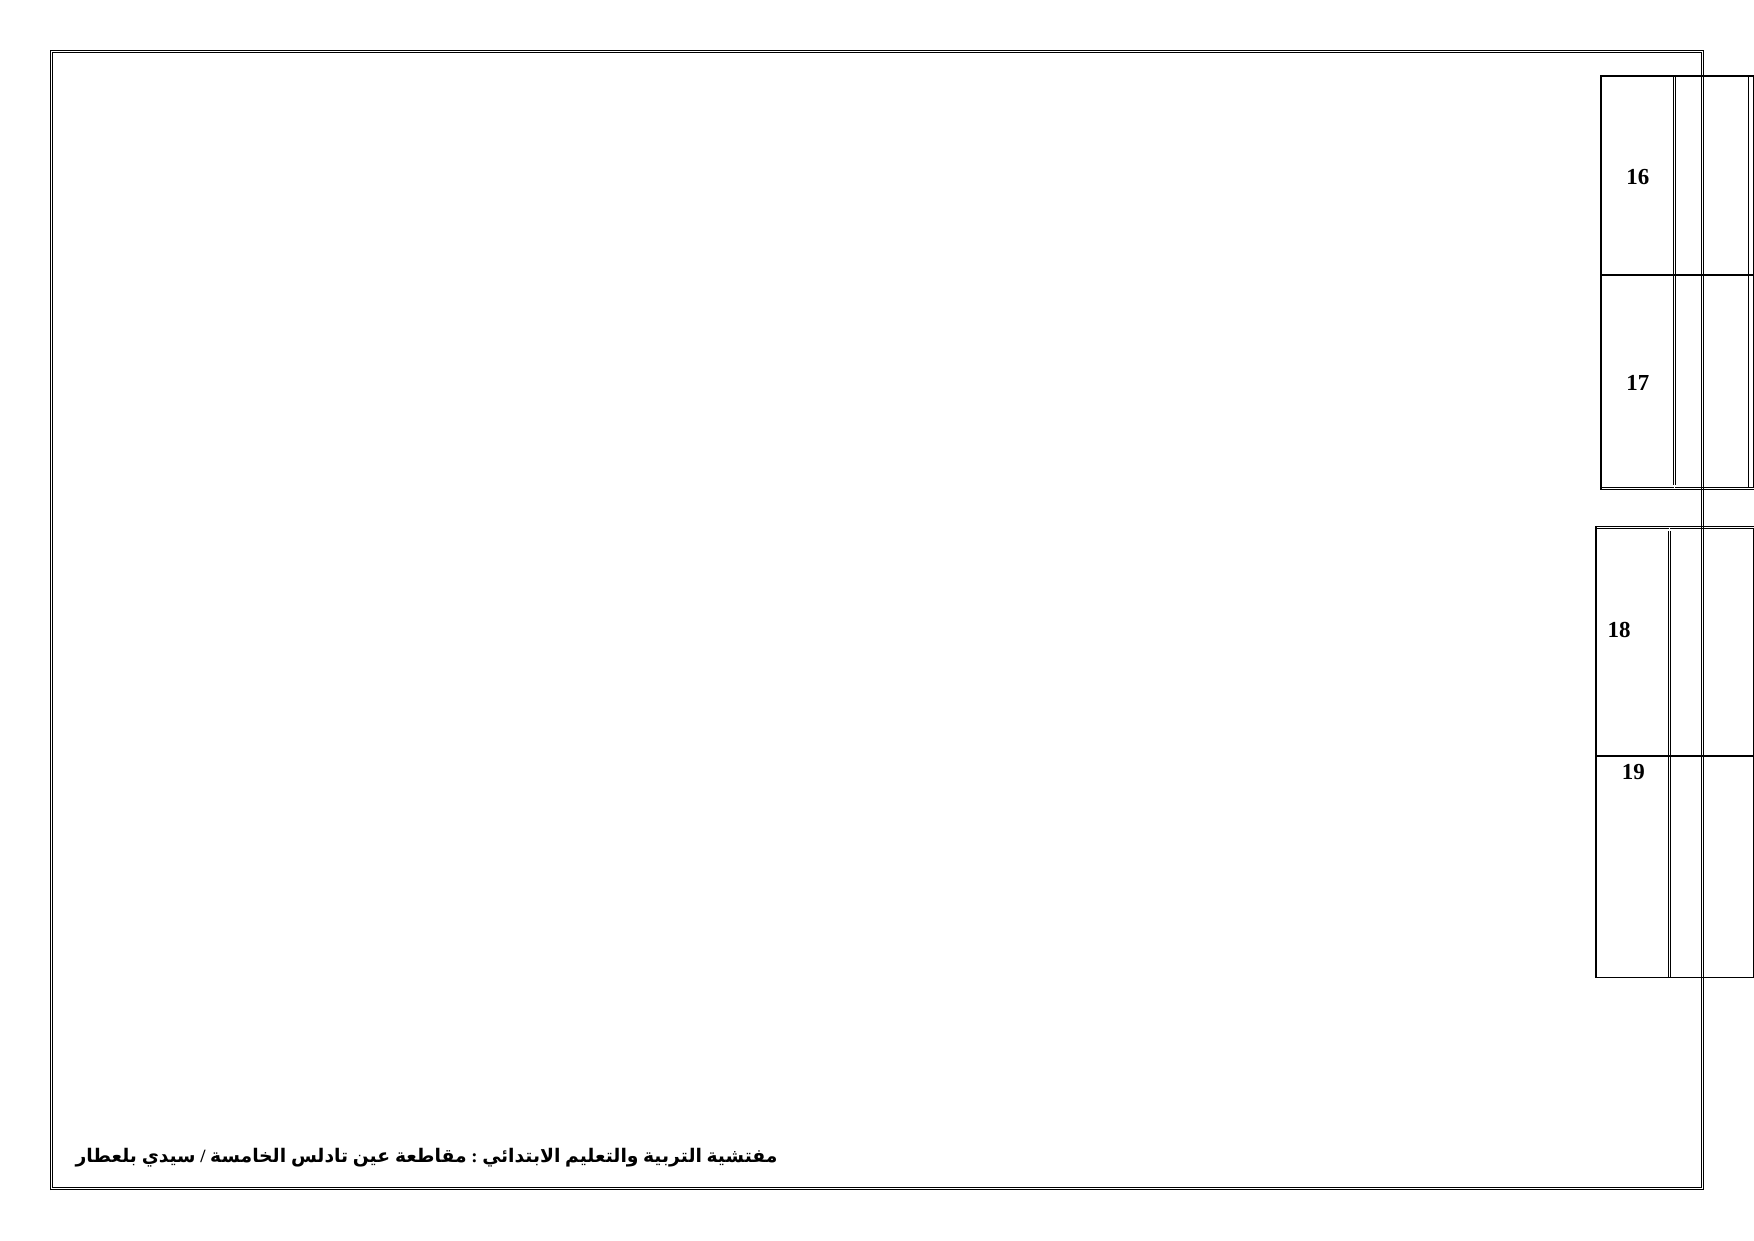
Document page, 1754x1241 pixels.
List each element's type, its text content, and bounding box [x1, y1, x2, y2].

table_cell 16 [1602, 77, 1673, 274]
table_header 18 [1597, 527, 1670, 755]
table_cell 17 [1602, 276, 1674, 487]
table_cell 19 [1597, 757, 1668, 977]
